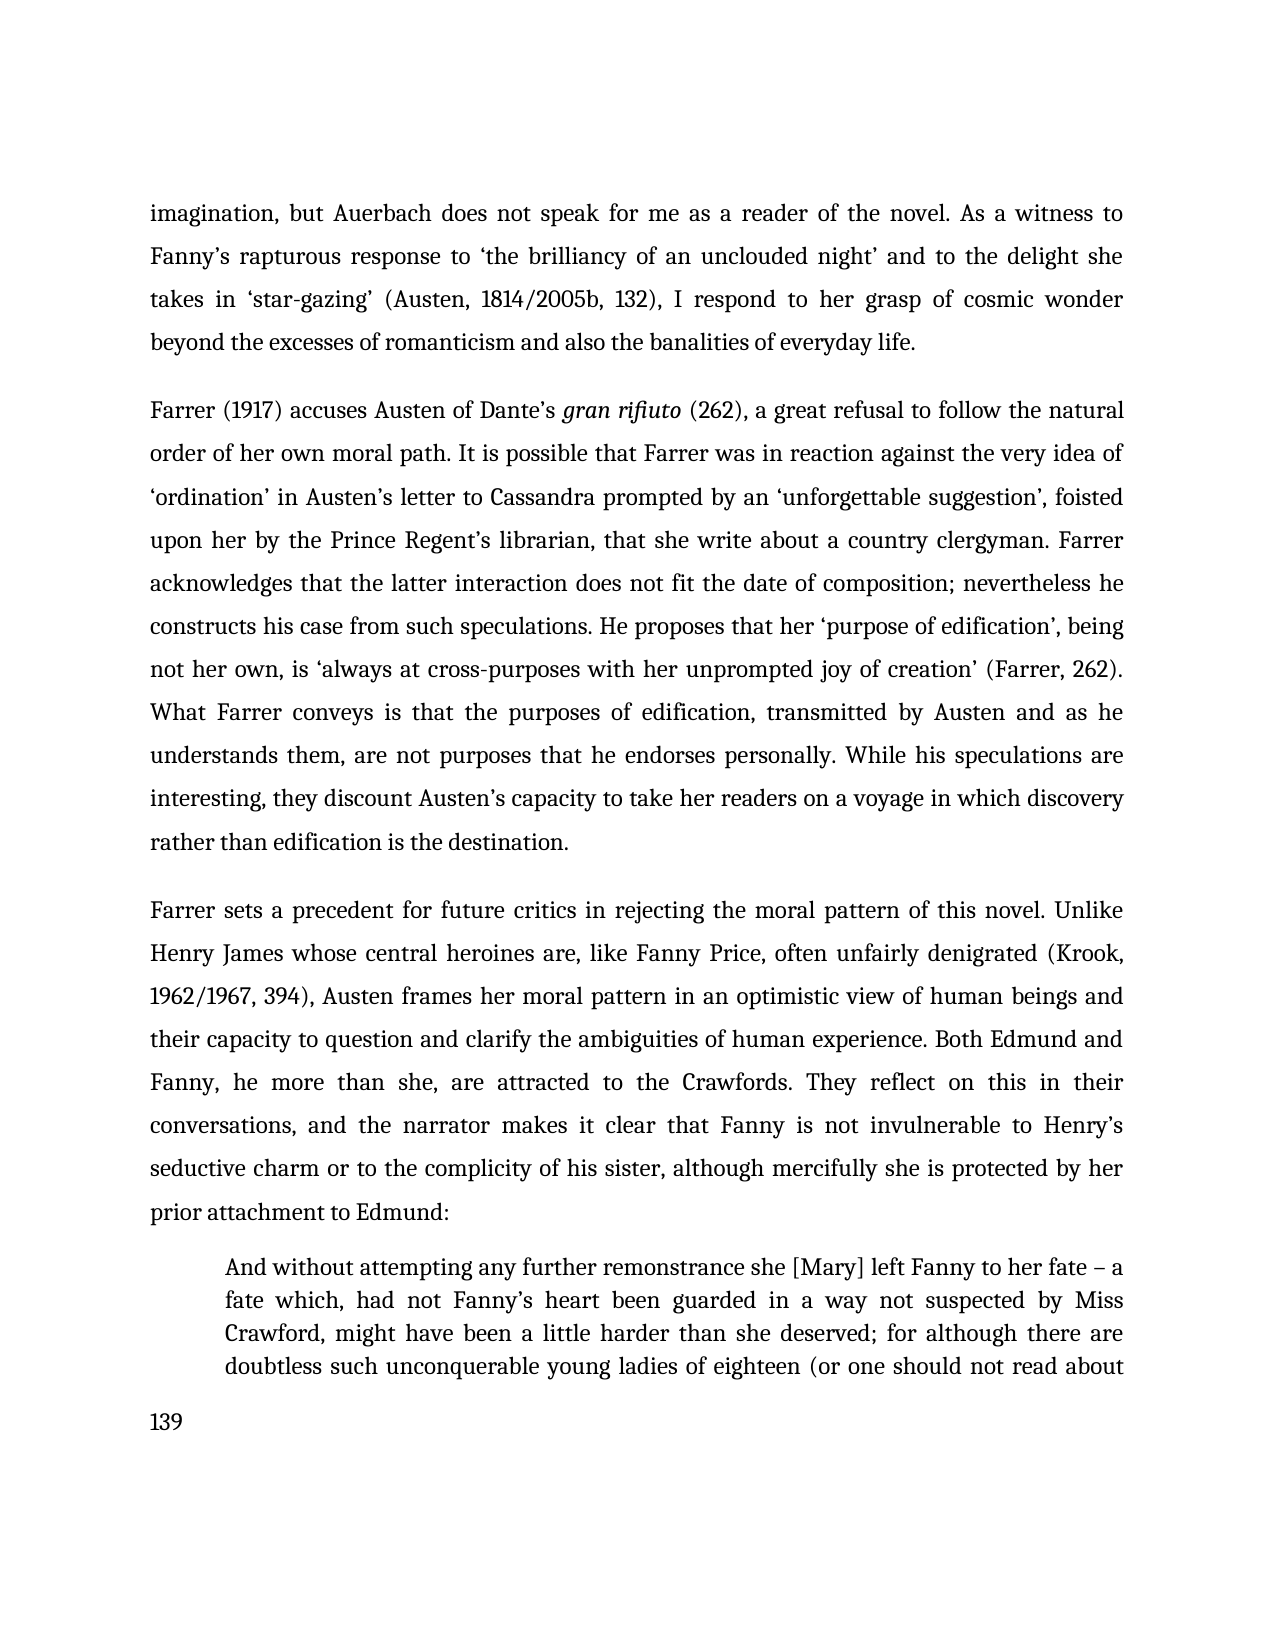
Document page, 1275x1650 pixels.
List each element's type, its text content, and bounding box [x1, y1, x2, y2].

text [225, 1253, 1125, 1381]
text Farrer (1917) accuses Austen of Dante’s gran rifiuto (262), a great refusal to follow the natural order of her own moral path. It is possible that Farrer was in reaction against the very idea of ‘ordination’ in Austen’s letter to Cassandra prompted by an ‘unforgettable suggestion’, foisted upon her by the Prince Regent’s librarian, that she write about a country clergyman. Farrer acknowledges that the latter interaction does not fit the date of composition; nevertheless he constructs his case from such speculations. He proposes that her ‘purpose of edification’, being not her own, is ‘always at cross-purposes with her unprompted joy of creation’ (Farrer, 262). What Farrer conveys is that the purposes of edification, transmitted by Austen and as he understands them, are not purposes that he endorses personally. While his speculations are interesting, they discount Austen’s capacity to take her readers on a voyage in which discovery rather than edification is the destination. [150, 396, 1125, 856]
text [150, 199, 1125, 357]
text Farrer sets a precedent for future critics in rejecting the moral pattern of this novel. Unlike Henry James whose central heroines are, like Fanny Price, often unfairly denigrated (Krook, 1962/1967, 394), Austen frames her moral pattern in an optimistic view of human beings and their capacity to question and clarify the ambiguities of human experience. Both Edmund and Fanny, he more than she, are attracted to the Crawfords. They reflect on this in their conversations, and the narrator makes it clear that Fanny is not invulnerable to Henry’s seductive charm or to the complicity of his sister, although mercifully she is protected by her prior attachment to Edmund: [150, 896, 1125, 1226]
